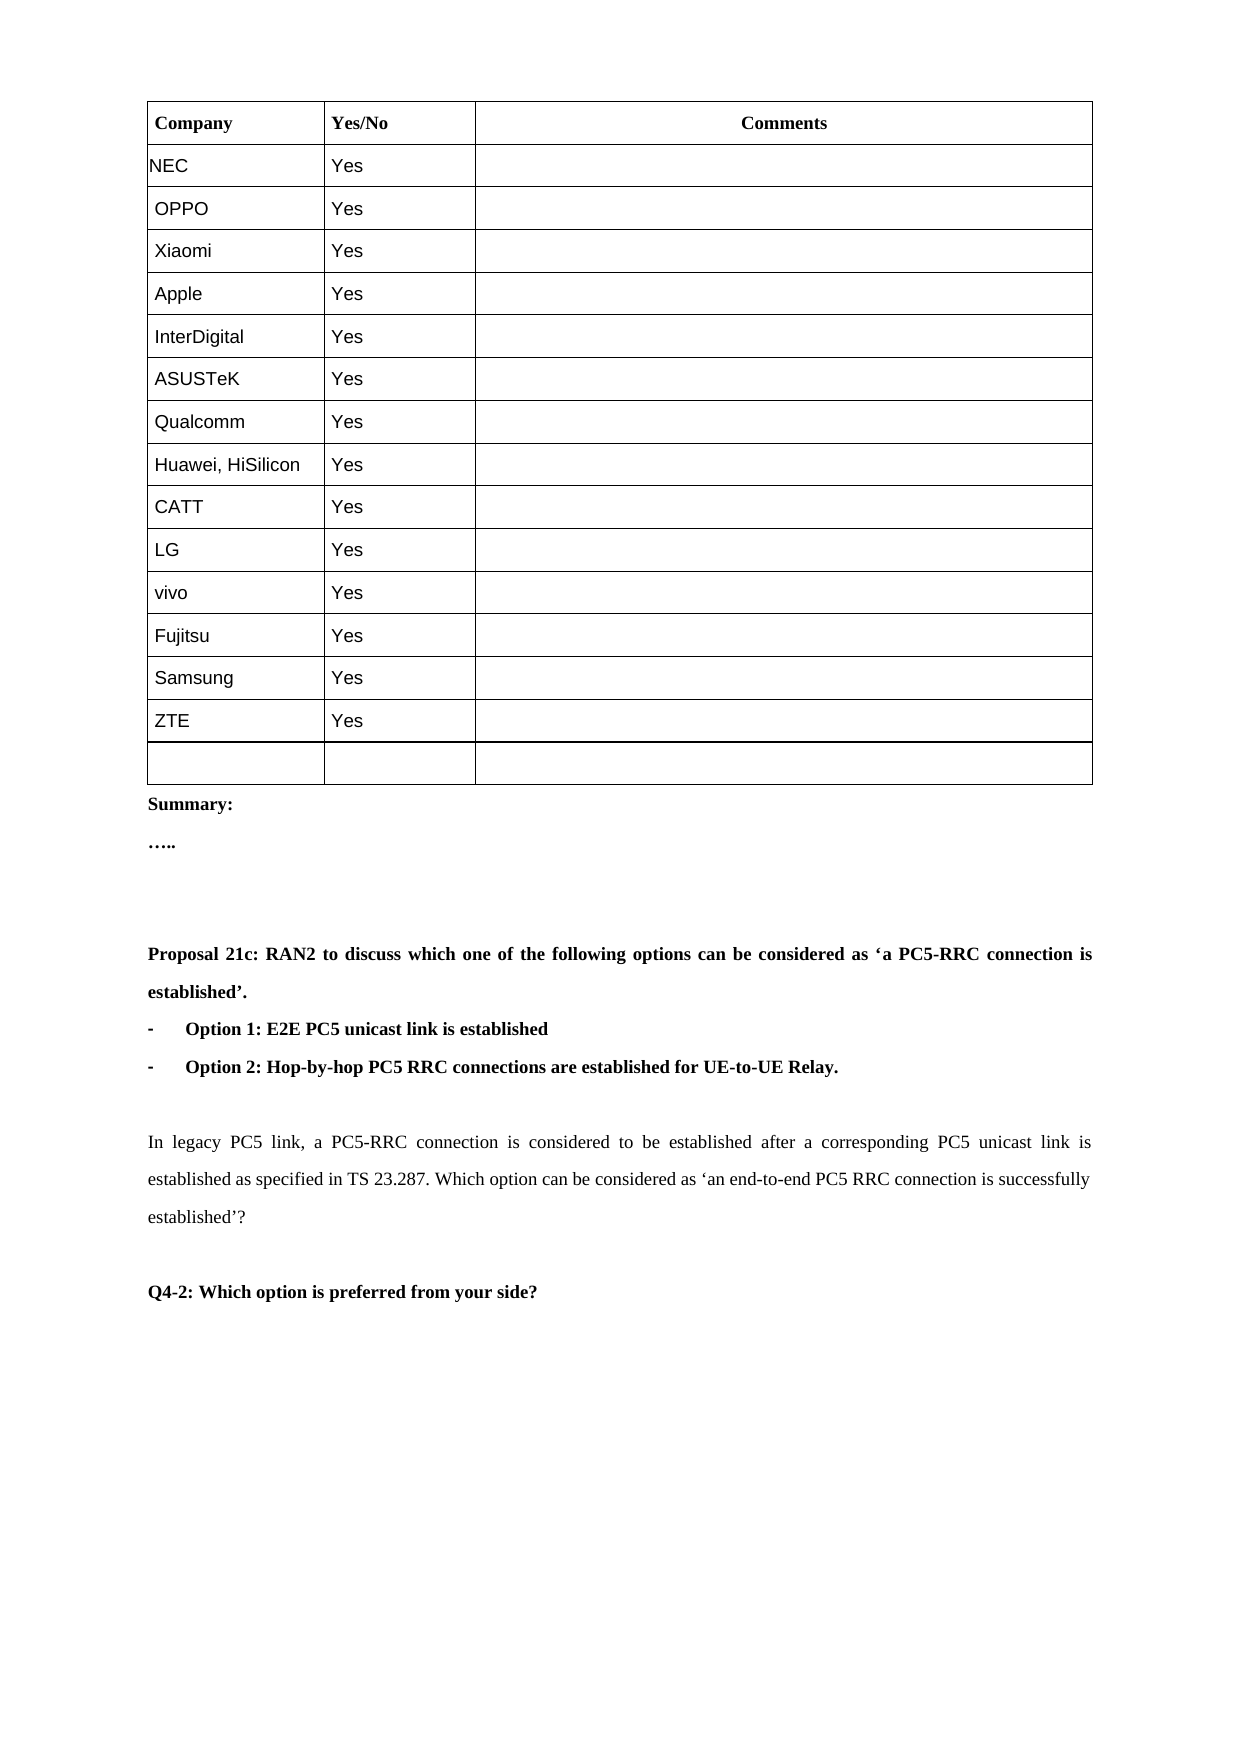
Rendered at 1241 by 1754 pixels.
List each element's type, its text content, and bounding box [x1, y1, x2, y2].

table_cell [476, 486, 1092, 528]
table_cell Yes [325, 187, 475, 229]
table_cell [476, 187, 1092, 229]
table_cell CATT [148, 486, 324, 528]
table_cell Samsung [148, 657, 324, 699]
table_cell [325, 743, 475, 784]
table_cell Yes [325, 273, 475, 314]
text Summary: [148, 785, 1092, 823]
list Option 2: Hop-by-hop PC5 RRC connections are established for UE-to-UE Relay. [148, 1048, 1092, 1085]
table_cell [476, 273, 1092, 314]
table_cell [476, 145, 1092, 186]
table_header Yes/No [325, 102, 475, 143]
list Option 1: E2E PC5 unicast link is established [148, 1010, 1092, 1048]
table_cell Yes [325, 486, 475, 528]
table_cell Qualcomm [148, 401, 324, 442]
table_cell NEC [148, 145, 324, 186]
table_cell [476, 230, 1092, 272]
table_cell LG [148, 529, 324, 571]
table_cell Yes [325, 401, 475, 442]
table_cell Xiaomi [148, 230, 324, 272]
table_cell [148, 743, 324, 784]
table_cell Yes [325, 230, 475, 272]
text In legacy PC5 link, a PC5-RRC connection is considered to be established after a corresponding PC5 unicast link is established as specified in TS 23.287. Which option can be considered as ‘an end-to-end PC5 RRC connection is successfully established’? [148, 1123, 1092, 1235]
table_cell Yes [325, 572, 475, 613]
table_cell Fujitsu [148, 614, 324, 656]
table_cell [476, 444, 1092, 485]
table_cell [476, 401, 1092, 442]
table_header Comments [476, 102, 1092, 143]
table_cell Yes [325, 145, 475, 186]
table_cell Yes [325, 614, 475, 656]
table_cell Yes [325, 444, 475, 485]
table_cell ZTE [148, 700, 324, 741]
table_cell Yes [325, 700, 475, 741]
table_cell Huawei, HiSilicon [148, 444, 324, 485]
table_cell Yes [325, 657, 475, 699]
table_cell [476, 657, 1092, 699]
table_cell ASUSTeK [148, 358, 324, 400]
text ….. [148, 823, 1092, 860]
table_cell [476, 743, 1092, 784]
table_cell Apple [148, 273, 324, 314]
text Q4-2: Which option is preferred from your side? [148, 1273, 1092, 1310]
table_cell [476, 700, 1092, 741]
table_cell [476, 529, 1092, 571]
table_cell [476, 358, 1092, 400]
table_cell [476, 315, 1092, 357]
table_cell [476, 572, 1092, 613]
table_cell Yes [325, 529, 475, 571]
table_cell Yes [325, 358, 475, 400]
table_cell [476, 614, 1092, 656]
table_cell OPPO [148, 187, 324, 229]
table_cell vivo [148, 572, 324, 613]
table_header Company [148, 102, 324, 143]
text Proposal 21c: RAN2 to discuss which one of the following options can be considered as ‘a PC5-RRC connection is established’. [148, 935, 1092, 1010]
table_cell InterDigital [148, 315, 324, 357]
table_cell Yes [325, 315, 475, 357]
